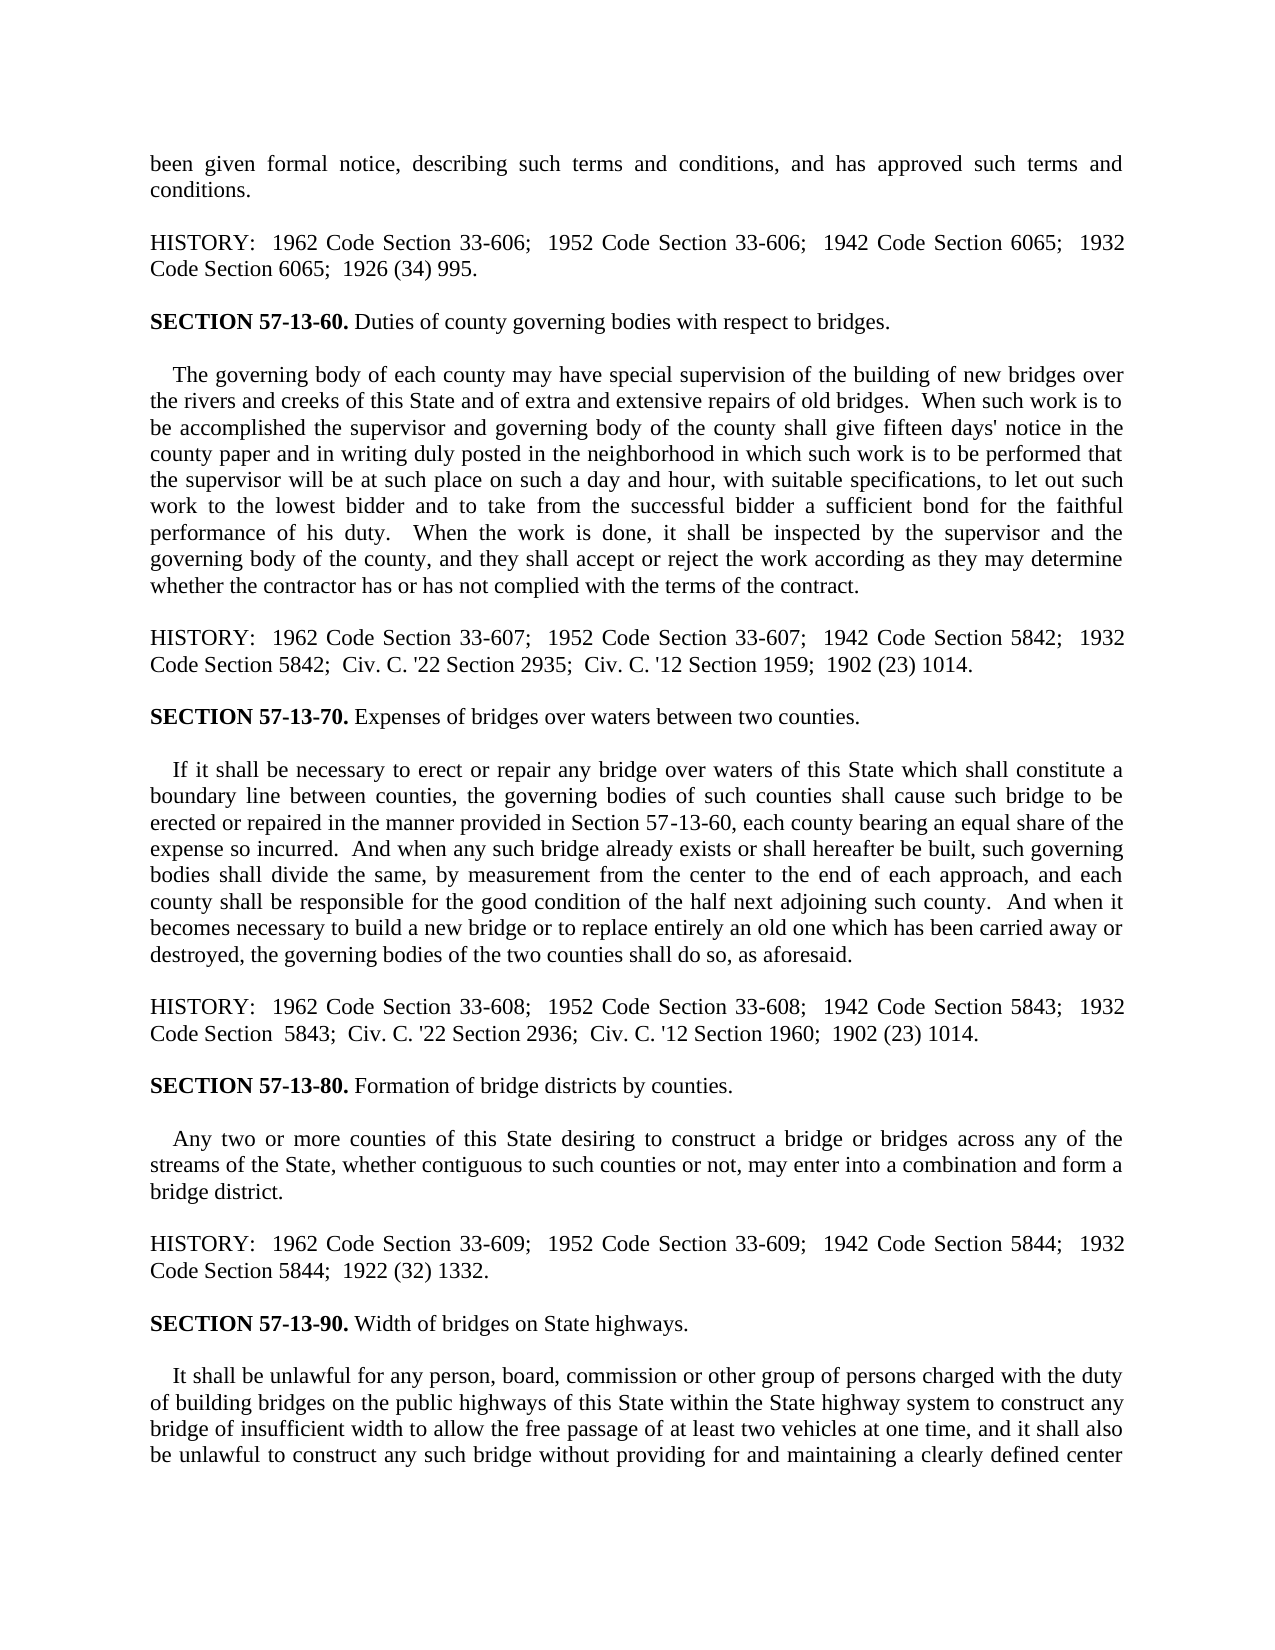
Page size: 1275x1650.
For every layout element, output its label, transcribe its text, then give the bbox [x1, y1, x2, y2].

text HISTORY: 1962 Code Section 33-609; 1952 Code Section 33-609; 1942 Code Section 5844; 1932 Code Section 5844; 1922 (32) 1332. [150, 1231, 1125, 1283]
text HISTORY: 1962 Code Section 33-608; 1952 Code Section 33-608; 1942 Code Section 5843; 1932 Code Section 5843; Civ. C. '22 Section 2936; Civ. C. '12 Section 1960; 1902 (23) 1014. [150, 993, 1125, 1046]
text SECTION 57-13-90. Width of bridges on State highways. [150, 1309, 1125, 1336]
text The governing body of each county may have special supervision of the building of new bridges over the rivers and creeks of this State and of extra and extensive repairs of old bridges. When such work is to be accomplished the supervisor and governing body of the county shall give fifteen days' notice in the county paper and in writing duly posted in the neighborhood in which such work is to be performed that the supervisor will be at such place on such a day and hour, with suitable specifications, to let out such work to the lowest bidder and to take from the successful bidder a sufficient bond for the faithful performance of his duty. When the work is done, it shall be inspected by the supervisor and the governing body of the county, and they shall accept or reject the work according as they may determine whether the contractor has or has not complied with the terms of the contract. [150, 361, 1125, 598]
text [150, 1362, 1125, 1468]
text SECTION 57-13-70. Expenses of bridges over waters between two counties. [150, 703, 1125, 730]
text SECTION 57-13-80. Formation of bridge districts by counties. [150, 1072, 1125, 1099]
text SECTION 57-13-60. Duties of county governing bodies with respect to bridges. [150, 308, 1125, 334]
text HISTORY: 1962 Code Section 33-606; 1952 Code Section 33-606; 1942 Code Section 6065; 1932 Code Section 6065; 1926 (34) 995. [150, 229, 1125, 282]
text Any two or more counties of this State desiring to construct a bridge or bridges across any of the streams of the State, whether contiguous to such counties or not, may enter into a combination and form a bridge district. [150, 1125, 1125, 1204]
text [150, 150, 1125, 203]
text If it shall be necessary to erect or repair any bridge over waters of this State which shall constitute a boundary line between counties, the governing bodies of such counties shall cause such bridge to be erected or repaired in the manner provided in Section 57-13-60, each county bearing an equal share of the expense so incurred. And when any such bridge already exists or shall hereafter be built, such governing bodies shall divide the same, by measurement from the center to the end of each approach, and each county shall be responsible for the good condition of the half next adjoining such county. And when it becomes necessary to build a new bridge or to replace entirely an old one which has been carried away or destroyed, the governing bodies of the two counties shall do so, as aforesaid. [150, 756, 1125, 967]
text HISTORY: 1962 Code Section 33-607; 1952 Code Section 33-607; 1942 Code Section 5842; 1932 Code Section 5842; Civ. C. '22 Section 2935; Civ. C. '12 Section 1959; 1902 (23) 1014. [150, 624, 1125, 677]
